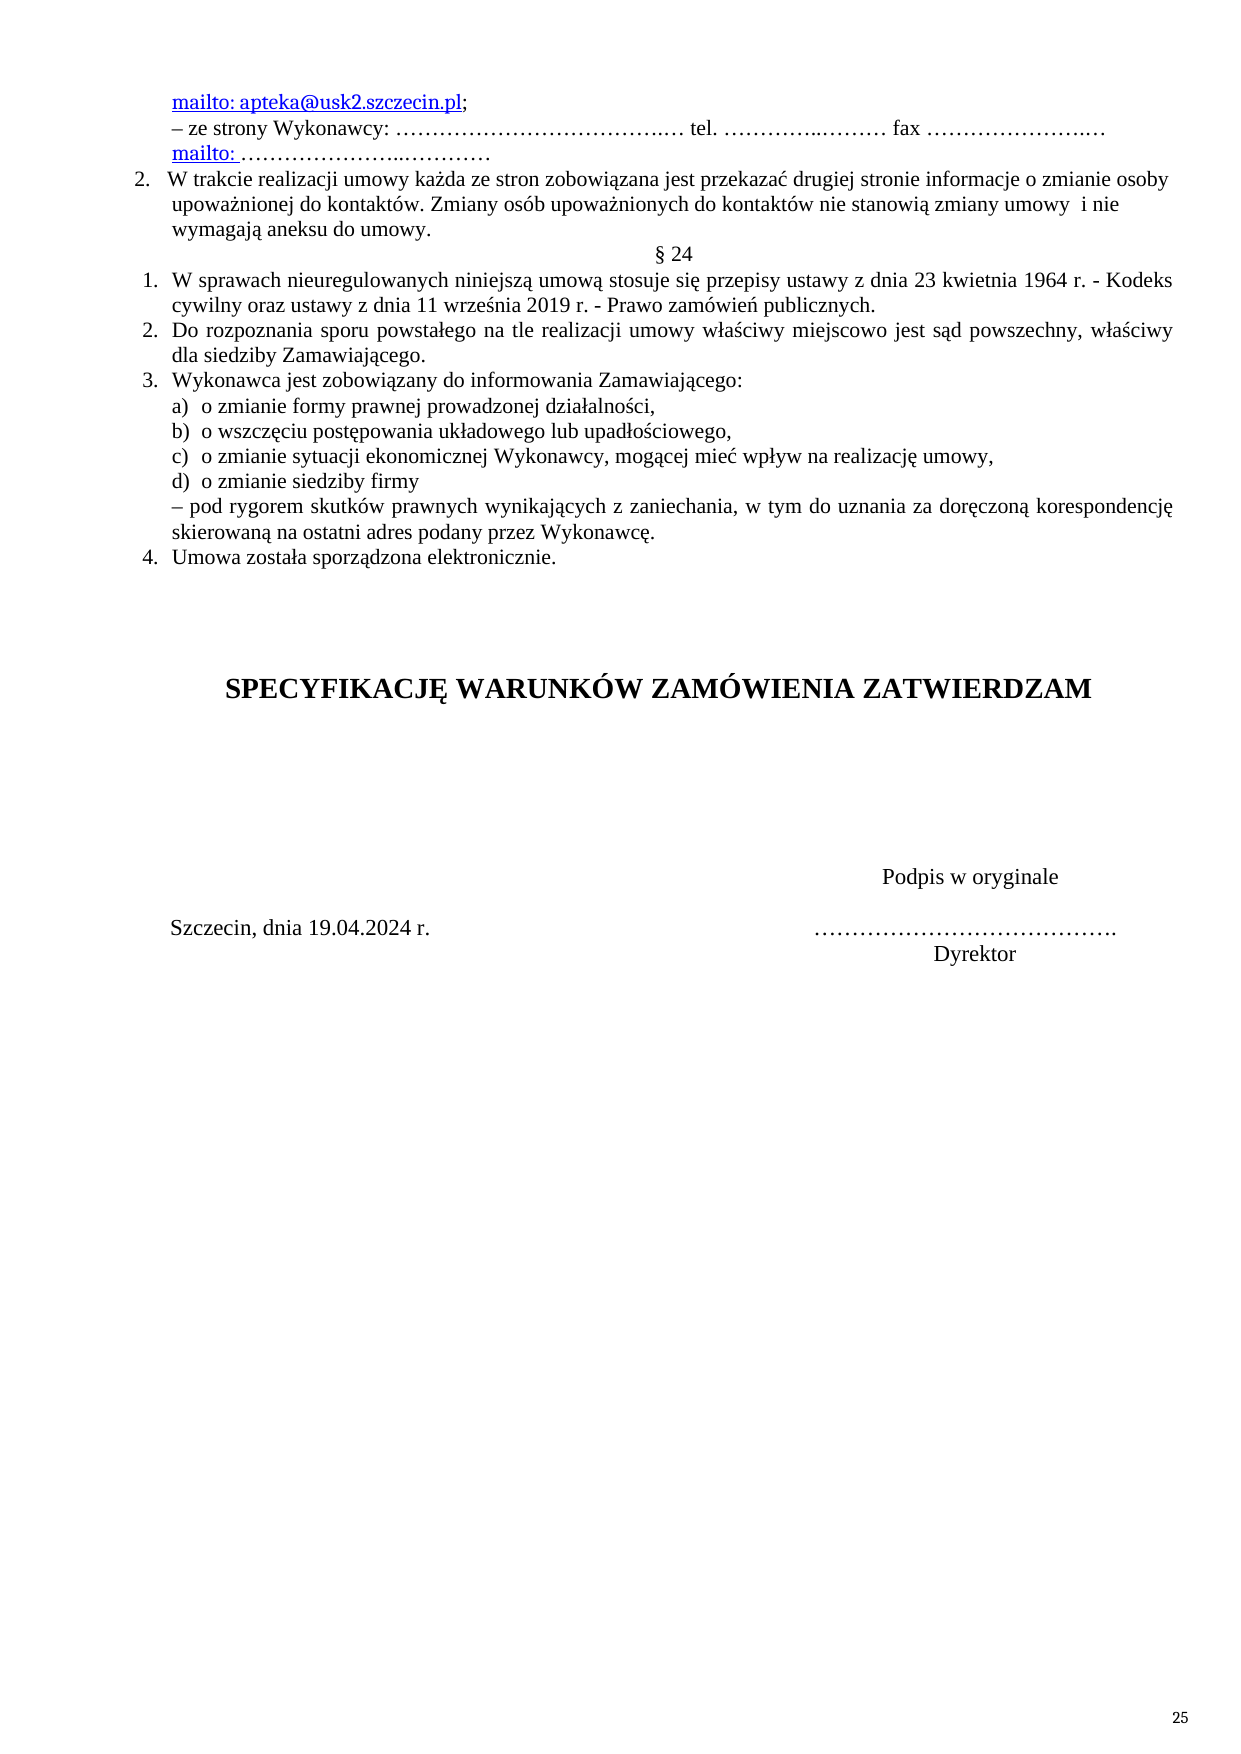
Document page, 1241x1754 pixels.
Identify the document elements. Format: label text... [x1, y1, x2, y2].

text Dyrektor [614, 940, 1175, 966]
text b) o wszczęciu postępowania układowego lub upadłościowego, [172, 418, 1175, 443]
text mailto: …………………..………… [172, 140, 1175, 166]
text SPECYFIKACJĘ WARUNKÓW ZAMÓWIENIA ZATWIERDZAM [142, 672, 1175, 705]
text – ze strony Wykonawcy: ……………………………….… tel. …………..……… fax ………………….… [172, 114, 1175, 140]
text Szczecin, dnia 19.04.2024 r. …………………………………. [112, 914, 1175, 940]
text a) o zmianie formy prawnej prowadzonej działalności, [172, 393, 1175, 418]
text 4. Umowa została sporządzona elektronicznie. [142, 544, 1175, 569]
text § 24 [172, 241, 1175, 267]
text c) o zmianie sytuacji ekonomicznej Wykonawcy, mogącej mieć wpływ na realizację umowy, [172, 443, 1175, 468]
text 2. Do rozpoznania sporu powstałego na tle realizacji umowy właściwy miejscowo jest sąd powszechny, właściwy dla siedziby Zamawiającego. [142, 317, 1175, 367]
text 1. W sprawach nieuregulowanych niniejszą umową stosuje się przepisy ustawy z dnia 23 kwietnia 1964 r. - Kodeks cywilny oraz ustawy z dnia 11 września 2019 r. - Prawo zamówień publicznych. [142, 267, 1175, 317]
text mailto: apteka@usk2.szczecin.pl; [172, 89, 1175, 114]
text 2. W trakcie realizacji umowy każda ze stron zobowiązana jest przekazać drugiej stronie informacje o zmianie osoby upoważnionej do kontaktów. Zmiany osób upoważnionych do kontaktów nie stanowią zmiany umowy i nie wymagają aneksu do umowy. [134, 166, 1175, 241]
text d) o zmianie siedziby firmy [172, 468, 1175, 493]
text 3. Wykonawca jest zobowiązany do informowania Zamawiającego: [142, 367, 1175, 393]
text Podpis w oryginale [112, 863, 1175, 889]
text – pod rygorem skutków prawnych wynikających z zaniechania, w tym do uznania za doręczoną korespondencję skierowaną na ostatni adres podany przez Wykonawcę. [172, 493, 1175, 544]
